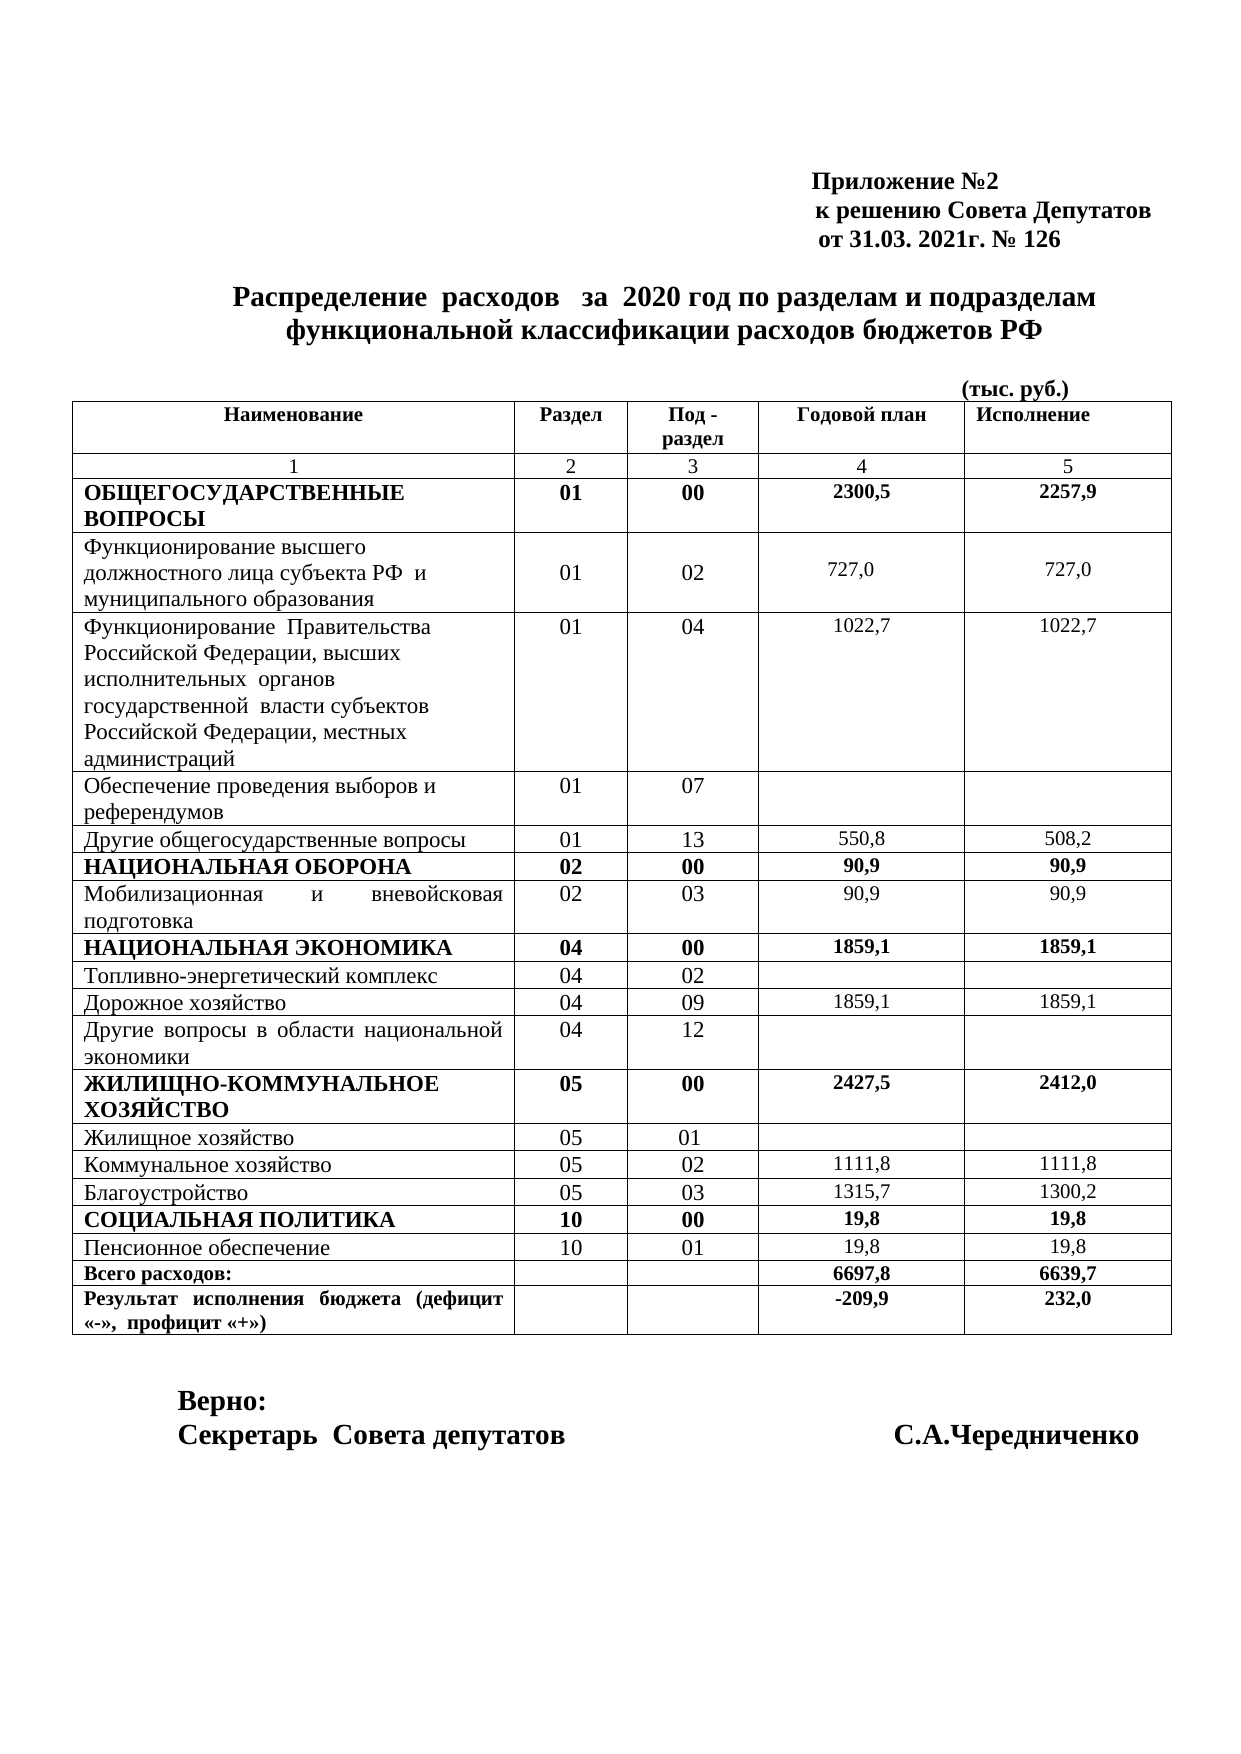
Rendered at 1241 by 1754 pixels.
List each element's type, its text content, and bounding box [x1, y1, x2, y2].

table_cell 1859,1 [965, 934, 1171, 961]
table_cell 02 [515, 881, 627, 933]
table_cell Результат исполнения бюджета (дефицит «-», профицит «+») [73, 1286, 514, 1334]
table_cell 5 [965, 454, 1171, 478]
table_cell [759, 772, 964, 825]
table_header Годовой план [759, 402, 964, 453]
table_cell 10 [515, 1234, 627, 1260]
table_cell 232,0 [965, 1286, 1171, 1334]
table_cell -209,9 [759, 1286, 964, 1334]
table_cell [965, 1124, 1171, 1150]
table_cell 19,8 [965, 1206, 1171, 1232]
table_cell 02 [628, 533, 758, 612]
table_cell 00 [628, 479, 758, 532]
table_cell 04 [515, 989, 627, 1015]
table_cell [759, 1016, 964, 1069]
table_header Наименование [73, 402, 514, 453]
table_header Под -раздел [628, 402, 758, 453]
table_cell [628, 1261, 758, 1285]
table_cell 19,8 [759, 1234, 964, 1260]
table_cell 04 [515, 1016, 627, 1069]
table_cell Жилищное хозяйство [73, 1124, 514, 1150]
table_cell 01 [515, 533, 627, 612]
table_cell 00 [628, 1206, 758, 1232]
table_cell 3 [628, 454, 758, 478]
table_header Исполнение [965, 402, 1171, 453]
table_cell Другие вопросы в области национальной экономики [73, 1016, 514, 1069]
table_cell [515, 1261, 627, 1285]
table_cell 01 [628, 1234, 758, 1260]
table_cell 2427,5 [759, 1070, 964, 1123]
table_cell 07 [628, 772, 758, 825]
table_cell [965, 772, 1171, 825]
table_cell 00 [628, 853, 758, 879]
table_cell 04 [515, 934, 627, 961]
table_cell 01 [515, 479, 627, 532]
table_cell 13 [628, 826, 758, 852]
table_cell Всего расходов: [73, 1261, 514, 1285]
table_cell 01 [628, 1124, 758, 1150]
table_cell 1 [73, 454, 514, 478]
table_cell 04 [515, 962, 627, 988]
table_cell 03 [628, 1179, 758, 1205]
table_cell 01 [515, 826, 627, 852]
table_cell 90,9 [965, 881, 1171, 933]
table_cell 550,8 [759, 826, 964, 852]
title к решению Совета Депутатов [177, 195, 1152, 224]
table_cell 1859,1 [759, 934, 964, 961]
table_cell 09 [628, 989, 758, 1015]
text Секретарь Совета депутатов С.А.Чередниченко [177, 1417, 1152, 1450]
title (тыс. руб.) [177, 375, 1152, 401]
table_cell 727,0 [965, 533, 1171, 612]
table_cell 4 [759, 454, 964, 478]
table_cell 1859,1 [759, 989, 964, 1015]
table_cell 01 [515, 772, 627, 825]
table_cell НАЦИОНАЛЬНАЯ ОБОРОНА [73, 853, 514, 879]
table_cell 05 [515, 1070, 627, 1123]
table_cell 1022,7 [965, 613, 1171, 771]
table_cell СОЦИАЛЬНАЯ ПОЛИТИКА [73, 1206, 514, 1232]
table_cell Функционирование Правительства Российской Федерации, высших исполнительных органов государственной власти субъектов Российской Федерации, местных администраций [73, 613, 514, 771]
table_cell Благоустройство [73, 1179, 514, 1205]
table_cell Функционирование высшего должностного лица субъекта РФ и муниципального образования [73, 533, 514, 612]
table_cell 90,9 [759, 881, 964, 933]
table_cell 1315,7 [759, 1179, 964, 1205]
table_cell 10 [515, 1206, 627, 1232]
table_cell 90,9 [759, 853, 964, 879]
table_cell Другие общегосударственные вопросы [73, 826, 514, 852]
table_cell 1859,1 [965, 989, 1171, 1015]
table_cell 1111,8 [965, 1151, 1171, 1178]
text Верно: [177, 1383, 1152, 1417]
table_cell 01 [515, 613, 627, 771]
table_cell [759, 962, 964, 988]
table_cell 12 [628, 1016, 758, 1069]
table_cell 04 [628, 613, 758, 771]
table_cell 00 [628, 1070, 758, 1123]
table_cell 2 [515, 454, 627, 478]
table_cell 6697,8 [759, 1261, 964, 1285]
table_cell Топливно-энергетический комплекс [73, 962, 514, 988]
table_cell [515, 1286, 627, 1334]
table_cell Коммунальное хозяйство [73, 1151, 514, 1178]
title Распределение расходов за 2020 год по разделам и подразделам функциональной классификации расходов бюджетов РФ [177, 279, 1152, 346]
table_cell 6639,7 [965, 1261, 1171, 1285]
table_cell Дорожное хозяйство [73, 989, 514, 1015]
table_cell ЖИЛИЩНО-КОММУНАЛЬНОЕ ХОЗЯЙСТВО [73, 1070, 514, 1123]
table_cell [759, 1124, 964, 1150]
table_cell 05 [515, 1151, 627, 1178]
table_cell 02 [515, 853, 627, 879]
table_cell 19,8 [759, 1206, 964, 1232]
table_cell 02 [628, 1151, 758, 1178]
table_cell 05 [515, 1179, 627, 1205]
table_cell 1022,7 [759, 613, 964, 771]
table_cell Обеспечение проведения выборов и референдумов [73, 772, 514, 825]
table_cell Мобилизационная и вневойсковая подготовка [73, 881, 514, 933]
table_cell [628, 1286, 758, 1334]
table_header Раздел [515, 402, 627, 453]
table_cell 00 [628, 934, 758, 961]
table_cell ОБЩЕГОСУДАРСТВЕННЫЕ ВОПРОСЫ [73, 479, 514, 532]
table_cell 2412,0 [965, 1070, 1171, 1123]
table_cell [965, 962, 1171, 988]
table_cell 02 [628, 962, 758, 988]
table_cell Пенсионное обеспечение [73, 1234, 514, 1260]
table_cell НАЦИОНАЛЬНАЯ ЭКОНОМИКА [73, 934, 514, 961]
table_cell 727,0 [759, 533, 964, 612]
table_cell 19,8 [965, 1234, 1171, 1260]
title Приложение №2 [177, 166, 1152, 195]
table_cell 1111,8 [759, 1151, 964, 1178]
table_cell 05 [515, 1124, 627, 1150]
table_cell 2257,9 [965, 479, 1171, 532]
table_cell 90,9 [965, 853, 1171, 879]
table_cell 508,2 [965, 826, 1171, 852]
table_cell 2300,5 [759, 479, 964, 532]
table_cell 03 [628, 881, 758, 933]
table_cell 1300,2 [965, 1179, 1171, 1205]
table_cell [965, 1016, 1171, 1069]
title от 31.03. 2021г. № 126 [177, 224, 1152, 252]
